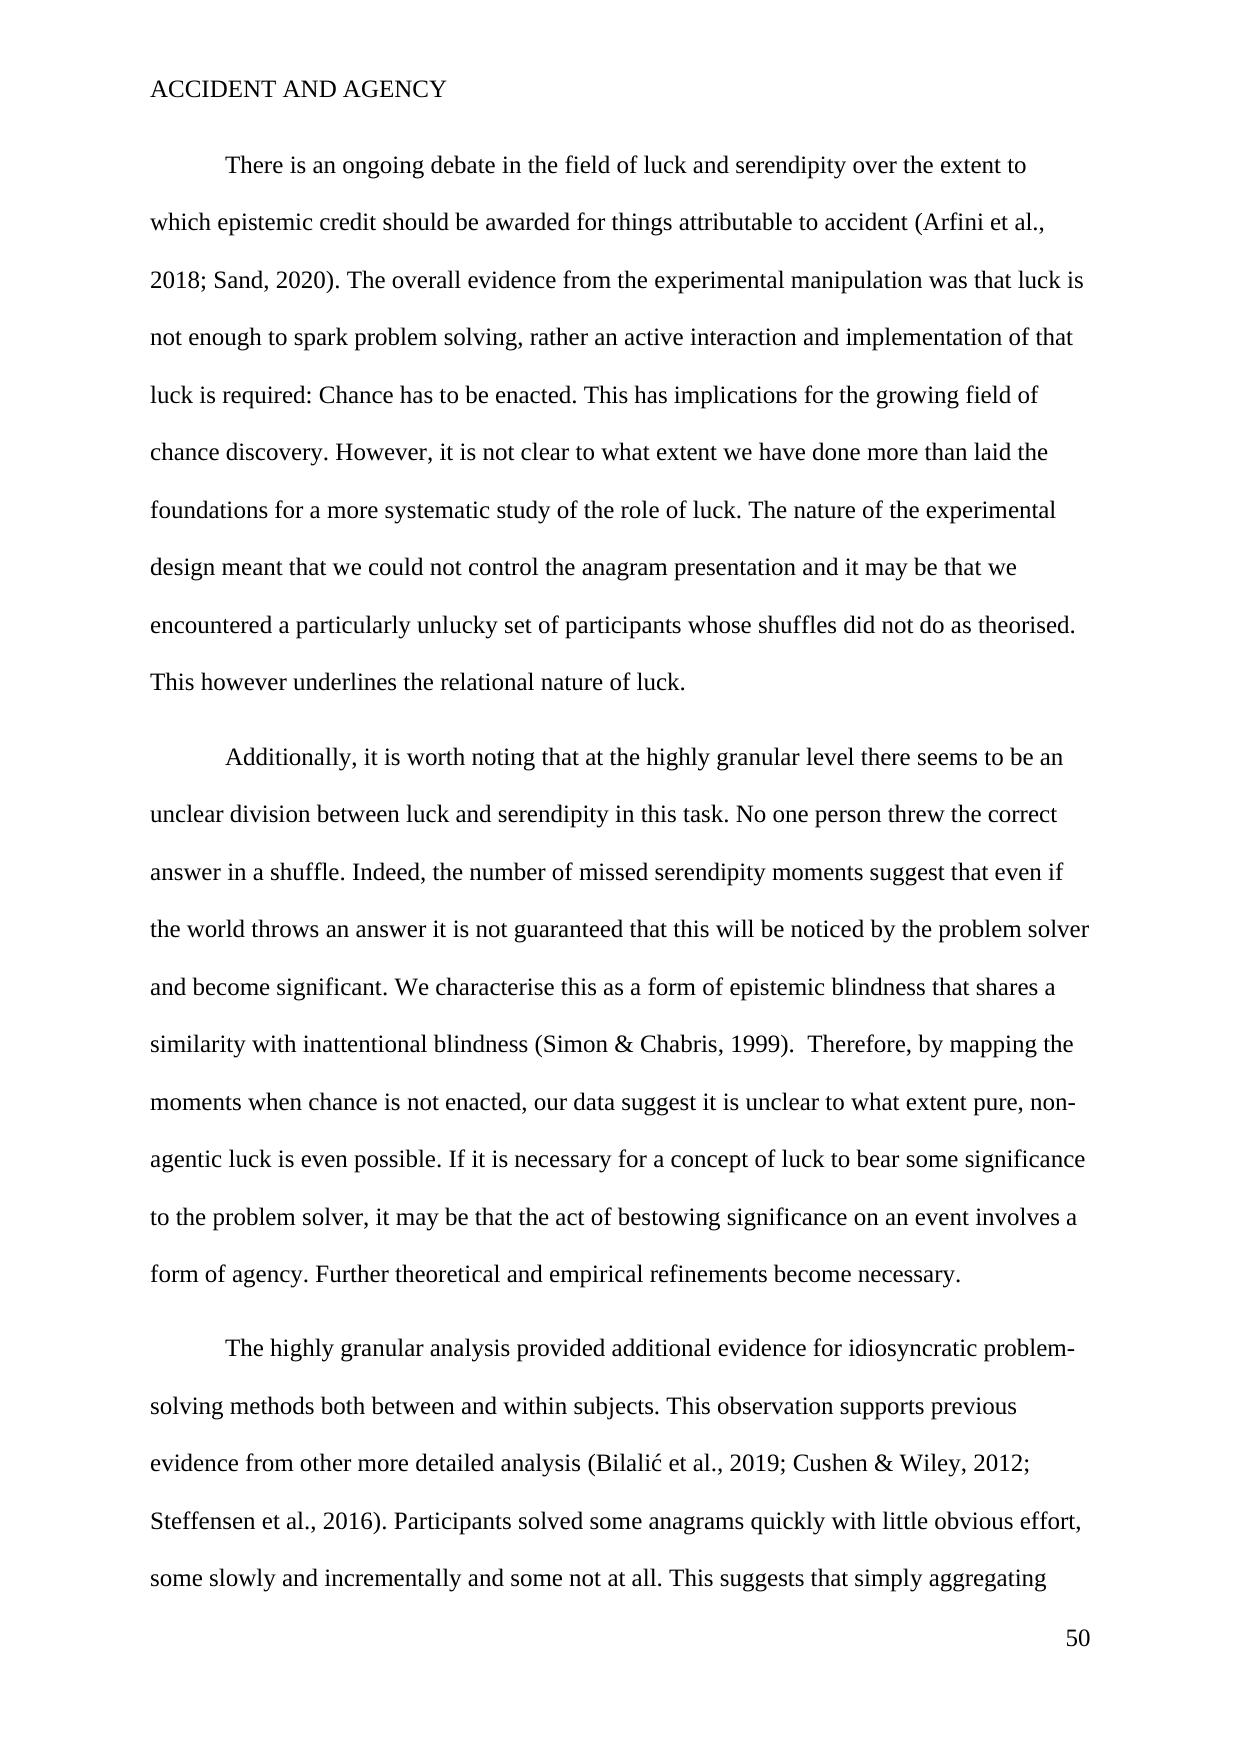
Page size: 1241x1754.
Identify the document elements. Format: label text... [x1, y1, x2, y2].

text Additionally, it is worth noting that at the highly granular level there seems to be an unclear division between luck and serendipity in this task. No one person threw the correct answer in a shuffle. Indeed, the number of missed serendipity moments suggest that even if the world throws an answer it is not guaranteed that this will be noticed by the problem solver and become significant. We characterise this as a form of epistemic blindness that shares a similarity with inattentional blindness (Simon & Chabris, 1999). Therefore, by mapping the moments when chance is not enacted, our data suggest it is unclear to what extent pure, non-agentic luck is even possible. If it is necessary for a concept of luck to bear some significance to the problem solver, it may be that the act of bestowing significance on an event involves a form of agency. Further theoretical and empirical refinements become necessary. [150, 742, 1090, 1288]
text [150, 1333, 1090, 1592]
text There is an ongoing debate in the field of luck and serendipity over the extent to which epistemic credit should be awarded for things attributable to accident (Arfini et al., 2018; Sand, 2020). The overall evidence from the experimental manipulation was that luck is not enough to spark problem solving, rather an active interaction and implementation of that luck is required: Chance has to be enacted. This has implications for the growing field of chance discovery. However, it is not clear to what extent we have done more than laid the foundations for a more systematic study of the role of luck. The nature of the experimental design meant that we could not control the anagram presentation and it may be that we encountered a particularly unlucky set of participants whose shuffles did not do as theorised. This however underlines the relational nature of luck. [150, 150, 1090, 696]
